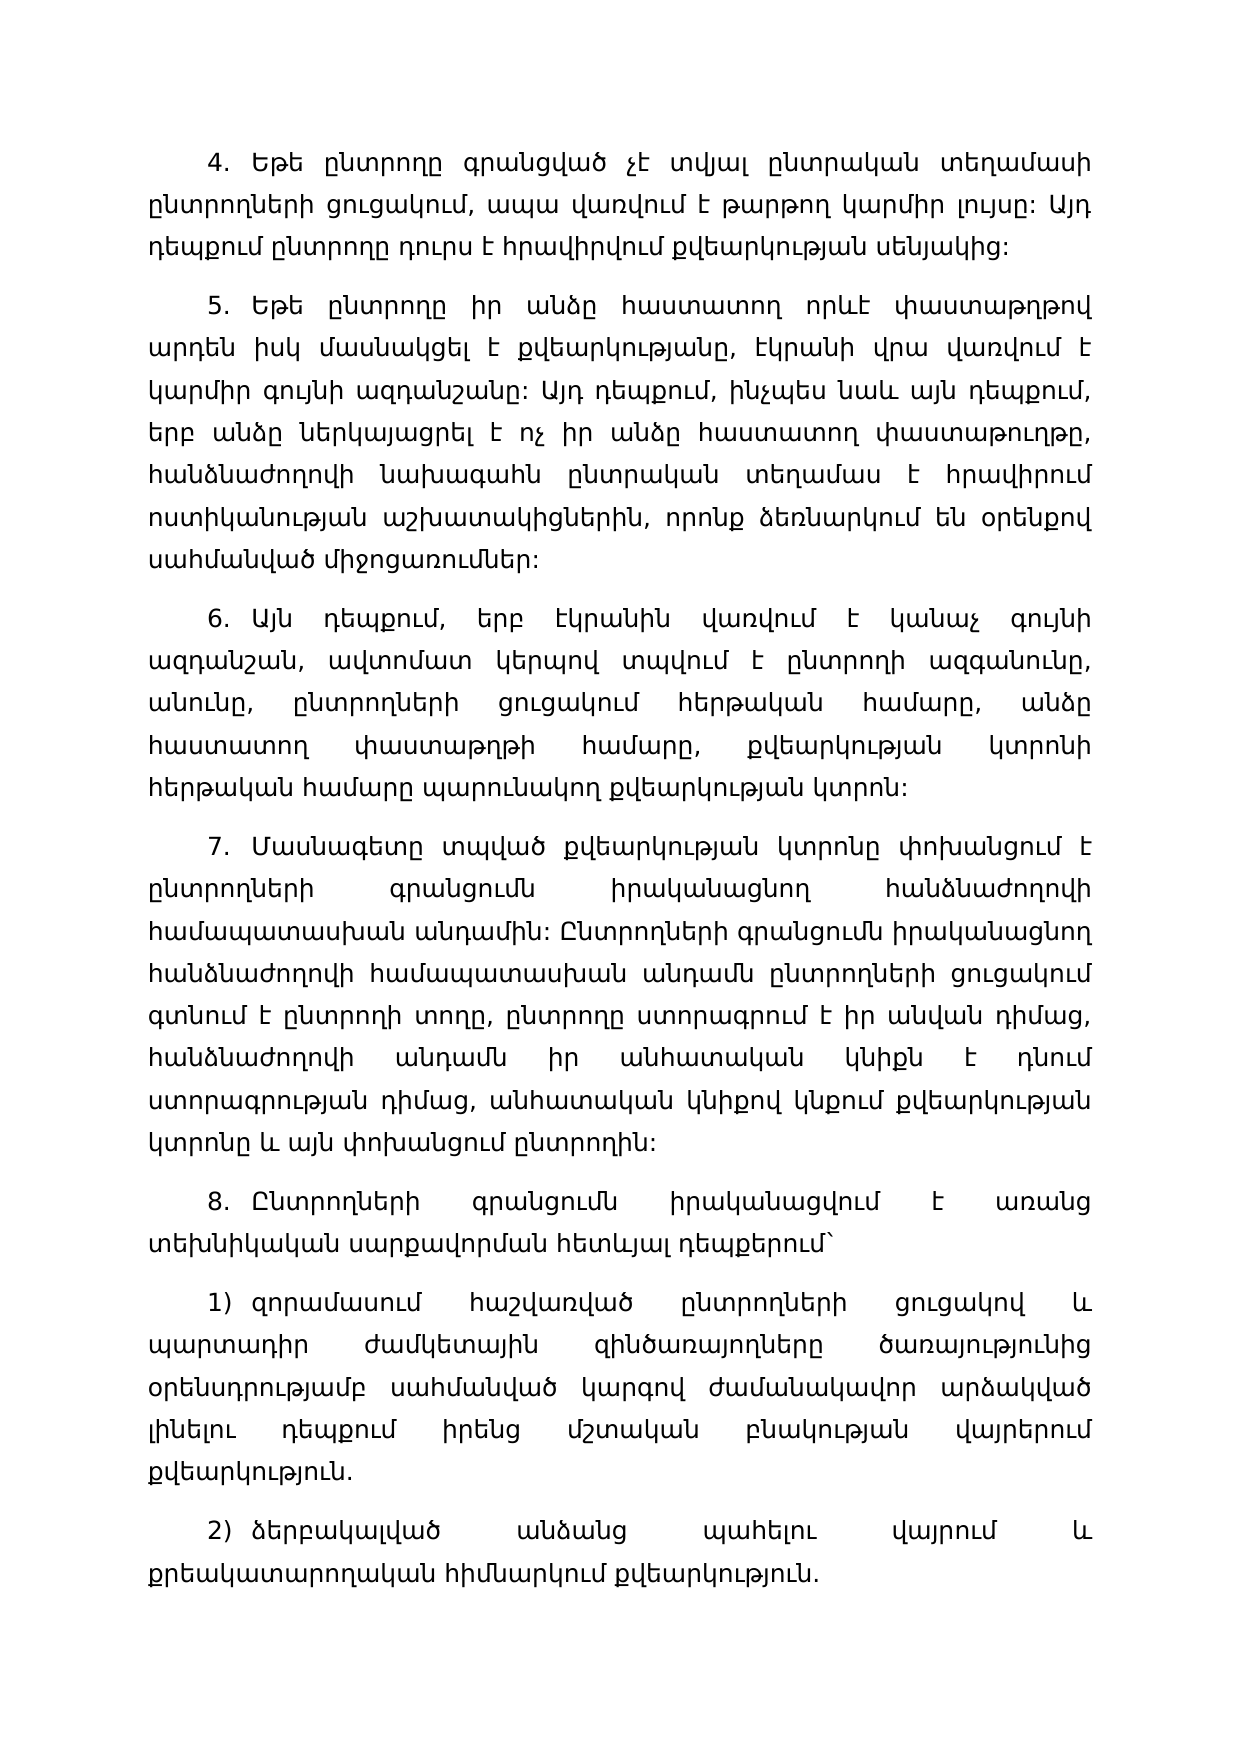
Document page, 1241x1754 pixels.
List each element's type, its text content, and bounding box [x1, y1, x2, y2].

text 6. Այն դեպքում, երբ էկրանին վառվում է կանաչ գույնի ազդանշան, ավտոմատ կերպով տպվում է ընտրողի ազգանունը, անունը, ընտրողների ցուցակում հերթական համարը, անձը հաստատող փաստաթղթի համարը, քվեարկության կտրոնի հերթական համարը պարունակող քվեարկության կտրոն: [148, 604, 1092, 802]
text 4. Եթե ընտրողը գրանցված չէ տվյալ ընտրական տեղամասի ընտրողների ցուցակում, ապա վառվում է թարթող կարմիր լույսը: Այդ դեպքում ընտրողը դուրս է հրավիրվում քվեարկության սենյակից: [148, 148, 1092, 261]
text 2) ձերբակալված անձանց պահելու վայրում և քրեակատարողական հիմնարկում քվեարկություն. [148, 1516, 1092, 1588]
text 1) զորամասում հաշվառված ընտրողների ցուցակով և պարտադիր ժամկետային զինծառայողները ծառայությունից օրենսդրությամբ սահմանված կարգով ժամանակավոր արձակված լինելու դեպքում իրենց մշտական բնակության վայրերում քվեարկություն. [148, 1288, 1092, 1487]
text 7. Մասնագետը տպված քվեարկության կտրոնը փոխանցում է ընտրողների գրանցումն իրականացնող հանձնաժողովի համապատասխան անդամին: Ընտրողների գրանցումն իրականացնող հանձնաժողովի համապատասխան անդամն ընտրողների ցուցակում գտնում է ընտրողի տողը, ընտրողը ստորագրում է իր անվան դիմաց, հանձնաժողովի անդամն իր անհատական կնիքն է դնում ստորագրության դիմաց, անհատական կնիքով կնքում քվեարկության կտրոնը և այն փոխանցում ընտրողին: [148, 832, 1092, 1157]
text 5. Եթե ընտրողը իր անձը հաստատող որևէ փաստաթղթով արդեն իսկ մասնակցել է քվեարկությանը, էկրանի վրա վառվում է կարմիր գույնի ազդանշանը: Այդ դեպքում, ինչպես նաև այն դեպքում, երբ անձը ներկայացրել է ոչ իր անձը հաստատող փաստաթուղթը, հանձնաժողովի նախագահն ընտրական տեղամաս է հրավիրում ոստիկանության աշխատակիցներին, որոնք ձեռնարկում են օրենքով սահմանված միջոցառումներ: [148, 291, 1092, 574]
text 8. Ընտրողների գրանցումն իրականացվում է առանց տեխնիկական սարքավորման հետևյալ դեպքերում` [148, 1187, 1092, 1258]
